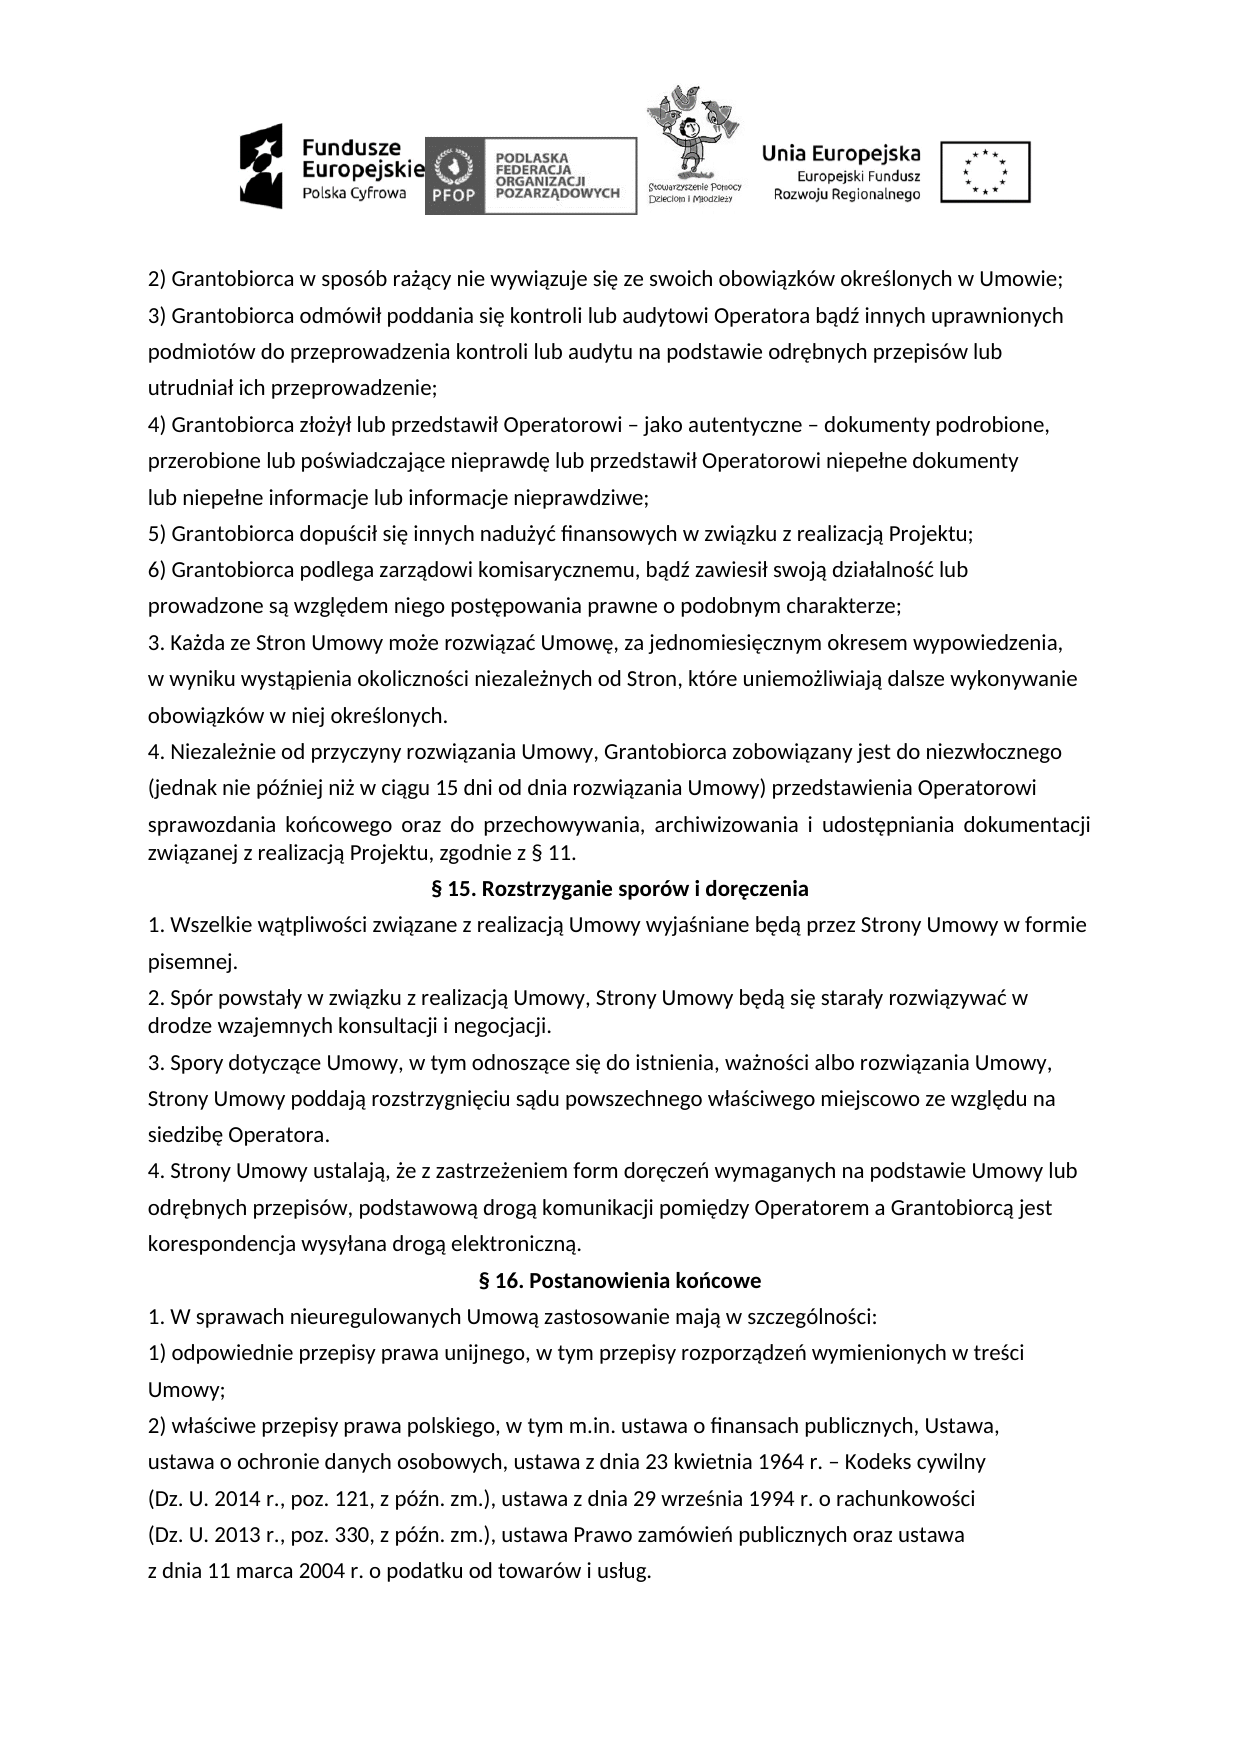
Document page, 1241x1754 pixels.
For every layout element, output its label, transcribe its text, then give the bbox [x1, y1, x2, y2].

text 4. Niezależnie od przyczyny rozwiązania Umowy, Grantobiorca zobowiązany jest do niezwłocznego [148, 737, 1093, 765]
text 3. Każda ze Stron Umowy może rozwiązać Umowę, za jednomiesięcznym okresem wypowiedzenia, [148, 628, 1093, 656]
text siedzibę Operatora. [148, 1120, 1093, 1148]
text 2. Spór powstały w związku z realizacją Umowy, Strony Umowy będą się starały rozwiązywać w drodze wzajemnych konsultacji i negocjacji. [148, 983, 1093, 1039]
text (Dz. U. 2013 r., poz. 330, z późn. zm.), ustawa Prawo zamówień publicznych oraz ustawa [148, 1520, 1093, 1548]
picture [753, 120, 1040, 215]
text przerobione lub poświadczające nieprawdę lub przedstawił Operatorowi niepełne dokumenty [148, 446, 1093, 474]
text 1) odpowiednie przepisy prawa unijnego, w tym przepisy rozporządzeń wymienionych w treści [148, 1338, 1093, 1366]
text odrębnych przepisów, podstawową drogą komunikacji pomiędzy Operatorem a Grantobiorcą jest [148, 1193, 1093, 1221]
text 1. Wszelkie wątpliwości związane z realizacją Umowy wyjaśniane będą przez Strony Umowy w formie [148, 911, 1093, 938]
text z dnia 11 marca 2004 r. o podatku od towarów i usług. [148, 1557, 1093, 1584]
text (Dz. U. 2014 r., poz. 121, z późn. zm.), ustawa z dnia 29 września 1994 r. o rachunkowości [148, 1484, 1093, 1512]
text § 15. Rozstrzyganie sporów i doręczenia [148, 874, 1093, 902]
text pisemnej. [148, 947, 1093, 975]
text prowadzone są względem niego postępowania prawne o podobnym charakterze; [148, 592, 1093, 620]
text 2) Grantobiorca w sposób rażący nie wywiązuje się ze swoich obowiązków określonych w Umowie; [148, 264, 1093, 292]
text (jednak nie później niż w ciągu 15 dni od dnia rozwiązania Umowy) przedstawienia Operatorowi [148, 773, 1093, 801]
text 4. Strony Umowy ustalają, że z zastrzeżeniem form doręczeń wymaganych na podstawie Umowy lub [148, 1157, 1093, 1185]
text Strony Umowy poddają rozstrzygnięciu sądu powszechnego właściwego miejscowo ze względu na [148, 1084, 1093, 1112]
text 3. Spory dotyczące Umowy, w tym odnoszące się do istnienia, ważności albo rozwiązania Umowy, [148, 1048, 1093, 1076]
text 4) Grantobiorca złożył lub przedstawił Operatorowi – jako autentyczne – dokumenty podrobione, [148, 410, 1093, 438]
text sprawozdania końcowego oraz do przechowywania, archiwizowania i udostępniania dokumentacji związanej z realizacją Projektu, zgodnie z § 11. [148, 810, 1093, 866]
text lub niepełne informacje lub informacje nieprawdziwe; [148, 483, 1093, 511]
picture [230, 73, 749, 215]
text w wyniku wystąpienia okoliczności niezależnych od Stron, które uniemożliwiają dalsze wykonywanie [148, 664, 1093, 692]
text Umowy; [148, 1375, 1093, 1403]
text 3) Grantobiorca odmówił poddania się kontroli lub audytowi Operatora bądź innych uprawnionych [148, 301, 1093, 329]
text podmiotów do przeprowadzenia kontroli lub audytu na podstawie odrębnych przepisów lub [148, 337, 1093, 365]
text 1. W sprawach nieuregulowanych Umową zastosowanie mają w szczególności: [148, 1302, 1093, 1330]
text ustawa o ochronie danych osobowych, ustawa z dnia 23 kwietnia 1964 r. – Kodeks cywilny [148, 1447, 1093, 1476]
text 2) właściwe przepisy prawa polskiego, w tym m.in. ustawa o finansach publicznych, Ustawa, [148, 1411, 1093, 1439]
text korespondencja wysyłana drogą elektroniczną. [148, 1229, 1093, 1257]
text 5) Grantobiorca dopuścił się innych nadużyć finansowych w związku z realizacją Projektu; [148, 519, 1093, 547]
text § 16. Postanowienia końcowe [148, 1266, 1093, 1294]
text 6) Grantobiorca podlega zarządowi komisarycznemu, bądź zawiesił swoją działalność lub [148, 555, 1093, 583]
text obowiązków w niej określonych. [148, 701, 1093, 729]
text utrudniał ich przeprowadzenie; [148, 373, 1093, 402]
